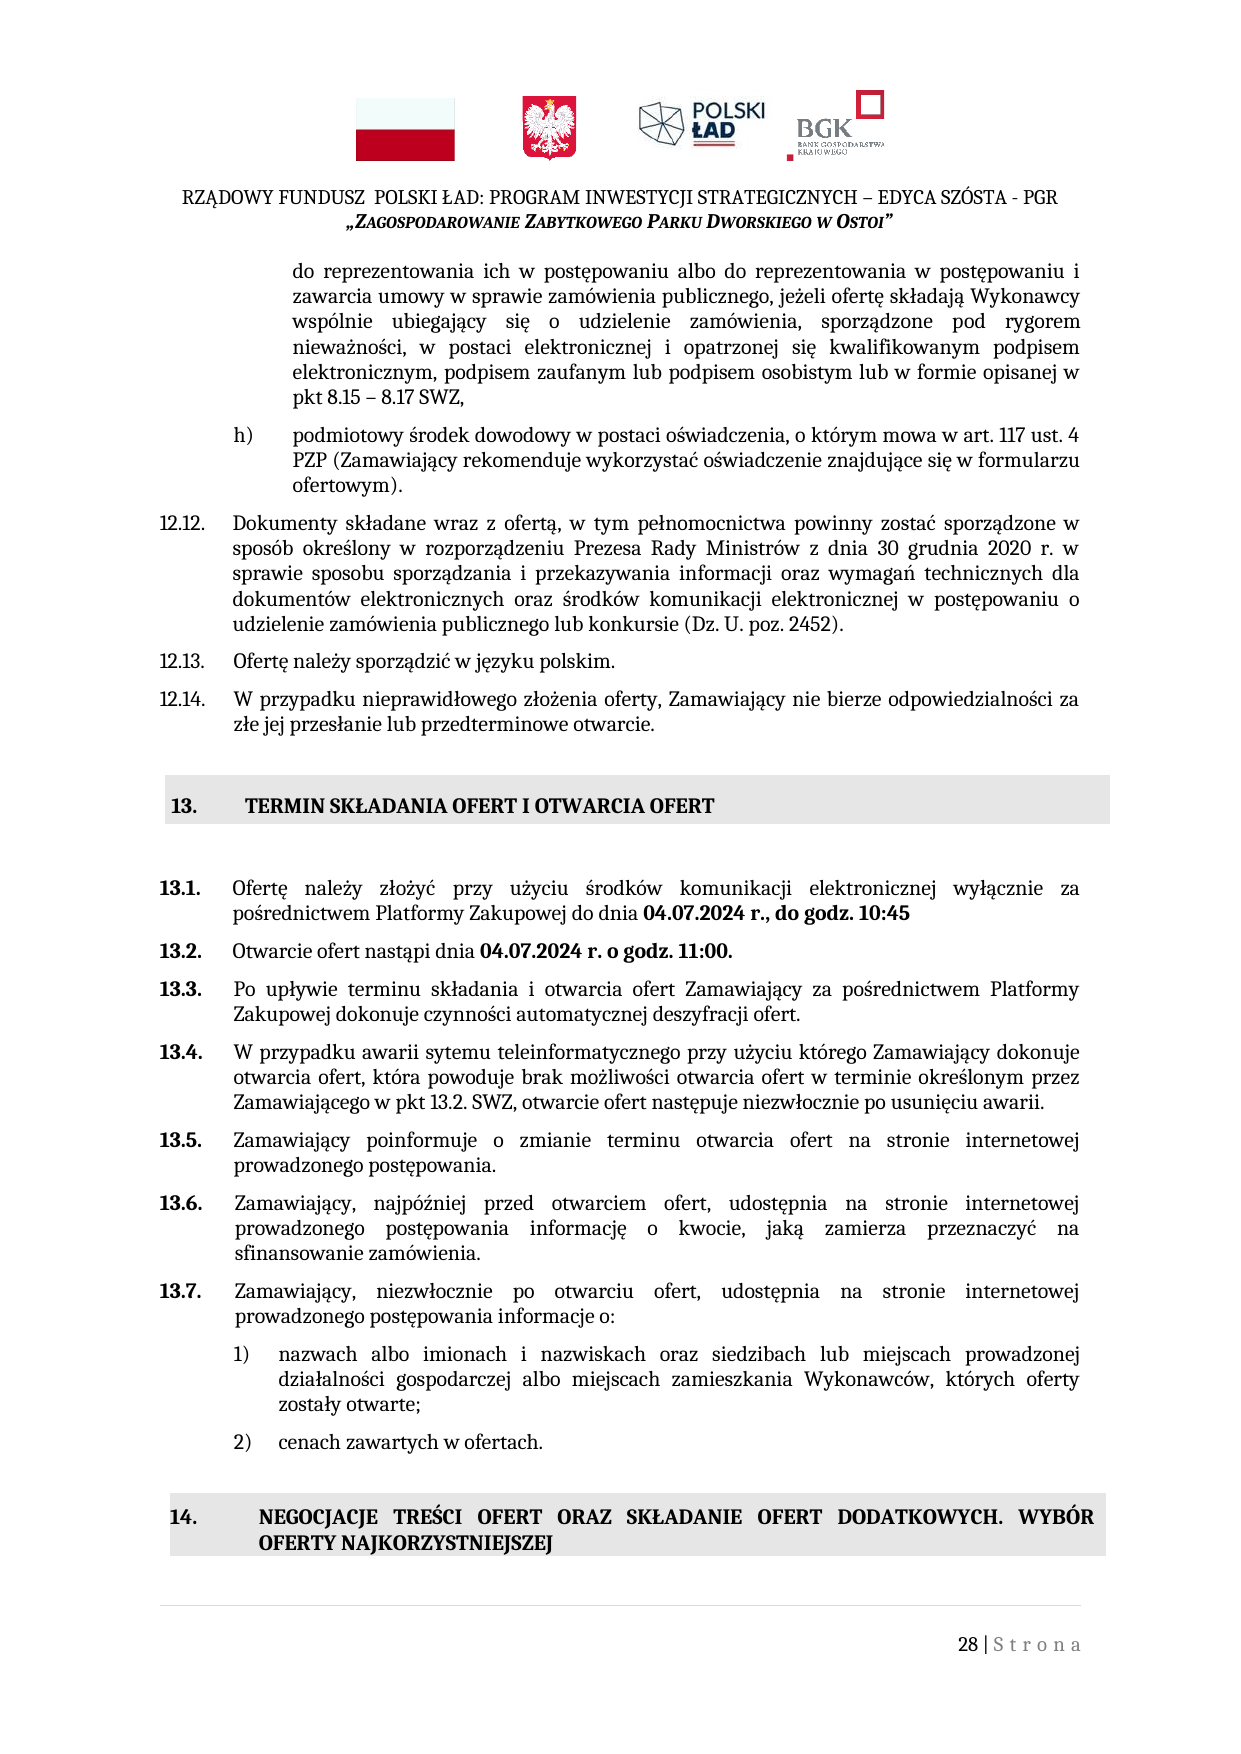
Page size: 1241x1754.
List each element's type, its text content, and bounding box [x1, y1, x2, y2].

text 1) nazwach albo imionach i nazwiskach oraz siedzibach lub miejscach prowadzonej działalności gospodarczej albo miejscach zamieszkania Wykonawców, których oferty zostały otwarte; [234, 1342, 1081, 1417]
text 12.12. Dokumenty składane wraz z ofertą, w tym pełnomocnictwa powinny zostać sporządzone w sposób określony w rozporządzeniu Prezesa Rady Ministrów z dnia 30 grudnia 2020 r. w sprawie sposobu sporządzania i przekazywania informacji oraz wymagań technicznych dla dokumentów elektronicznych oraz środków komunikacji elektronicznej w postępowaniu o udzielenie zamówienia publicznego lub konkursie (Dz. U. poz. 2452). [159, 511, 1081, 637]
list 13.4. W przypadku awarii sytemu teleinformatycznego przy użyciu którego Zamawiający dokonuje otwarcia ofert, która powoduje brak możliwości otwarcia ofert w terminie określonym przez Zamawiającego w pkt 13.2. SWZ, otwarcie ofert następuje niezwłocznie po usunięciu awarii. [159, 1039, 1081, 1115]
list 13.5. Zamawiający poinformuje o zmianie terminu otwarcia ofert na stronie internetowej prowadzonego postępowania. [159, 1128, 1081, 1178]
text 2) cenach zawartych w ofertach. [234, 1430, 1081, 1455]
text 13.7. Zamawiający, niezwłocznie po otwarciu ofert, udostępnia na stronie internetowej prowadzonego postępowania informacje o: [159, 1279, 1081, 1329]
text 12.13. Ofertę należy sporządzić w języku polskim. [159, 649, 1081, 674]
picture [522, 96, 577, 161]
list 13.3. Po upływie terminu składania i otwarcia ofert Zamawiający za pośrednictwem Platformy Zakupowej dokonuje czynności automatycznej deszyfracji ofert. [159, 977, 1081, 1027]
picture [356, 98, 455, 161]
table_header 14. NEGOCJACJE TREŚCI OFERT ORAZ SKŁADANIE OFERT DODATKOWYCH. WYBÓR OFERTY NAJKORZYSTNIEJSZEJ [170, 1493, 1106, 1556]
text 12.14. W przypadku nieprawidłowego złożenia oferty, Zamawiający nie bierze odpowiedzialności za złe jej przesłanie lub przedterminowe otwarcie. [159, 687, 1081, 737]
text h) podmiotowy środek dowodowy w postaci oświadczenia, o którym mowa w art. 117 ust. 4 PZP (Zamawiający rekomenduje wykorzystać oświadczenie znajdujące się w formularzu ofertowym). [233, 423, 1081, 498]
text 13.2. Otwarcie ofert nastąpi dnia 04.07.2024 r. o godz. 11:00. [159, 939, 1081, 964]
picture [617, 73, 885, 161]
text 13.6. Zamawiający, najpóźniej przed otwarciem ofert, udostępnia na stronie internetowej prowadzonego postępowania informację o kwocie, jaką zamierza przeznaczyć na sfinansowanie zamówienia. [159, 1191, 1081, 1266]
text 13.1. Ofertę należy złożyć przy użyciu środków komunikacji elektronicznej wyłącznie za pośrednictwem Platformy Zakupowej do dnia 04.07.2024 r., do godz. 10:45 [159, 876, 1081, 926]
table_header 13. TERMIN SKŁADANIA OFERT I OTWARCIA OFERT [165, 775, 1110, 824]
